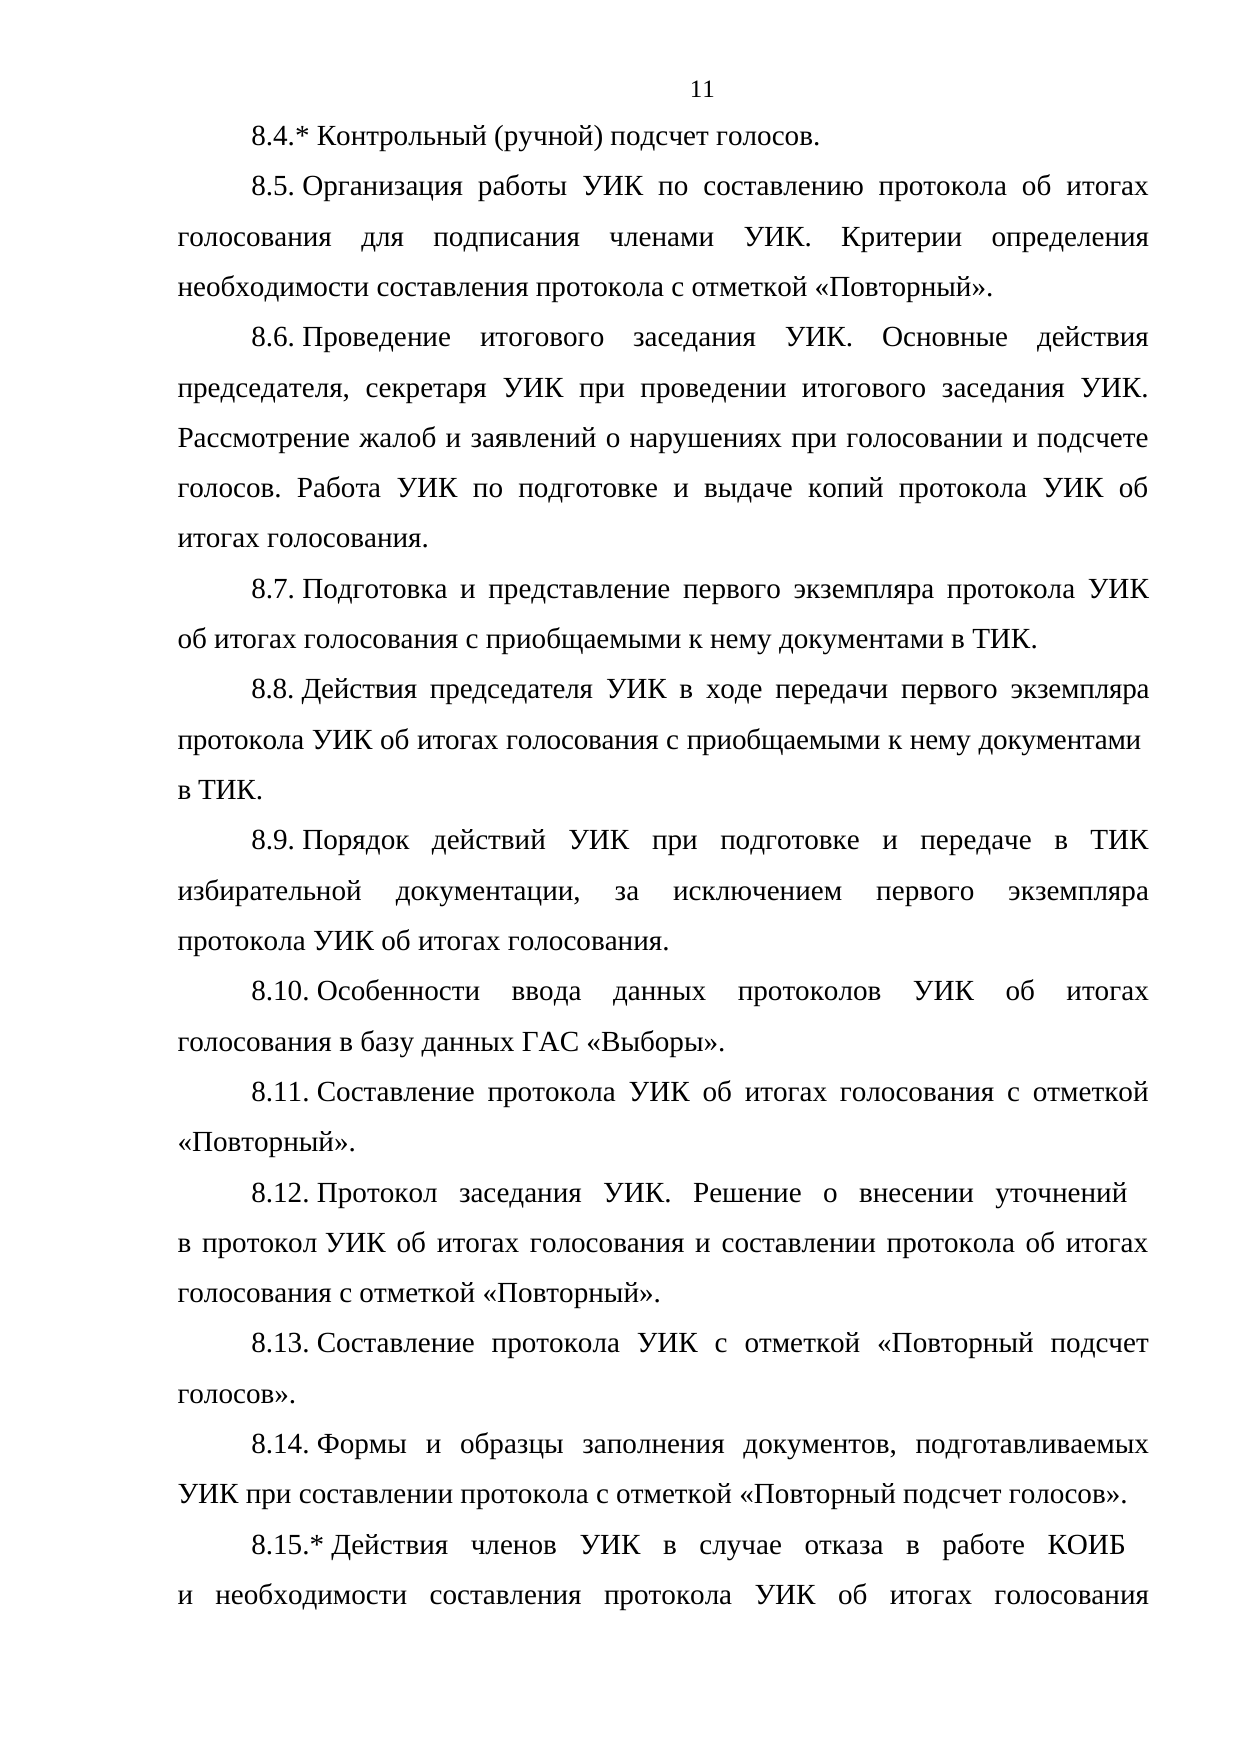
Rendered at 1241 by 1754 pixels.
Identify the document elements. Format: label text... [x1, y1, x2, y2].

text 8.9. Порядок действий УИК при подготовке и передаче в ТИК избирательной документации, за исключением первого экземпляра протокола УИК об итогах голосования. [177, 822, 1149, 957]
text 8.6. Проведение итогового заседания УИК. Основные действия председателя, секретаря УИК при проведении итогового заседания УИК. Рассмотрение жалоб и заявлений о нарушениях при голосовании и подсчете голосов. Работа УИК по подготовке и выдаче копий протокола УИК об итогах голосования. [177, 319, 1149, 554]
text 8.8. Действия председателя УИК в ходе передачи первого экземпляра протокола УИК об итогах голосования с приобщаемыми к нему документами в ТИК. [177, 672, 1149, 806]
text 8.11. Составление протокола УИК об итогах голосования с отметкой «Повторный». [177, 1074, 1149, 1158]
text 8.5. Организация работы УИК по составлению протокола об итогах голосования для подписания членами УИК. Критерии определения необходимости составления протокола с отметкой «Повторный». [177, 168, 1149, 303]
text 8.12. Протокол заседания УИК. Решение о внесении уточнений в протокол УИК об итогах голосования и составлении протокола об итогах голосования с отметкой «Повторный». [177, 1175, 1149, 1309]
text 8.4.* Контрольный (ручной) подсчет голосов. [177, 118, 1149, 152]
text 8.10. Особенности ввода данных протоколов УИК об итогах голосования в базу данных ГАС «Выборы». [177, 973, 1149, 1057]
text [177, 1527, 1149, 1611]
text 8.13. Составление протокола УИК с отметкой «Повторный подсчет голосов». [177, 1326, 1149, 1409]
text 8.7. Подготовка и представление первого экземпляра протокола УИК об итогах голосования с приобщаемыми к нему документами в ТИК. [177, 571, 1149, 655]
text 8.14. Формы и образцы заполнения документов, подготавливаемых УИК при составлении протокола с отметкой «Повторный подсчет голосов». [177, 1426, 1149, 1510]
